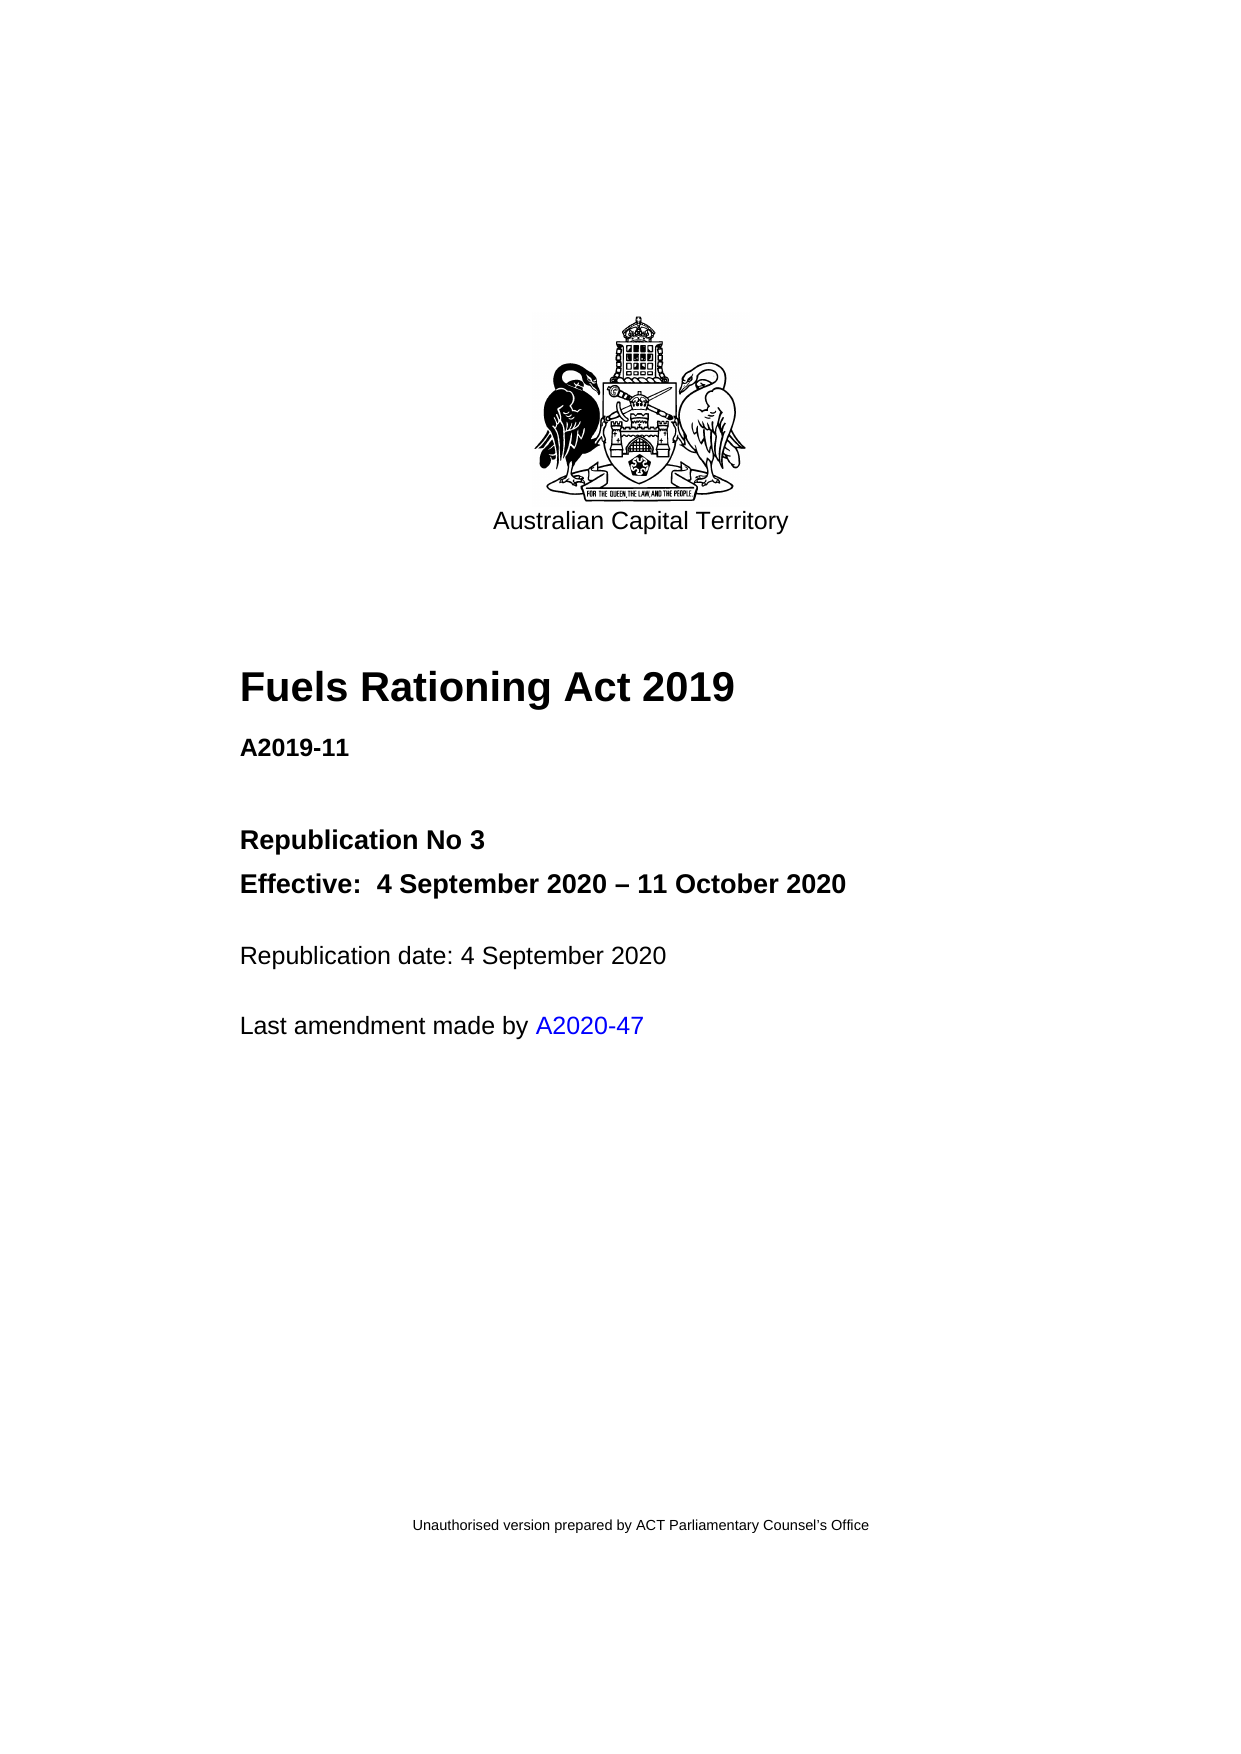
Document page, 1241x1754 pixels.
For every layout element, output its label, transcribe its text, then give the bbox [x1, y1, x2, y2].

text Australian Capital Territory [239, 506, 1042, 535]
picture [531, 312, 751, 507]
text Republication No 3 [239, 824, 1042, 855]
text Fuels Rationing Act 2019 [239, 662, 1042, 710]
text Republication date: 4 September 2020 [239, 941, 1042, 969]
text A2019-11 [239, 733, 1042, 762]
text Effective: 4 September 2020 – 11 October 2020 [239, 868, 1042, 899]
text Last amendment made by A2020-47 [239, 1011, 1042, 1040]
